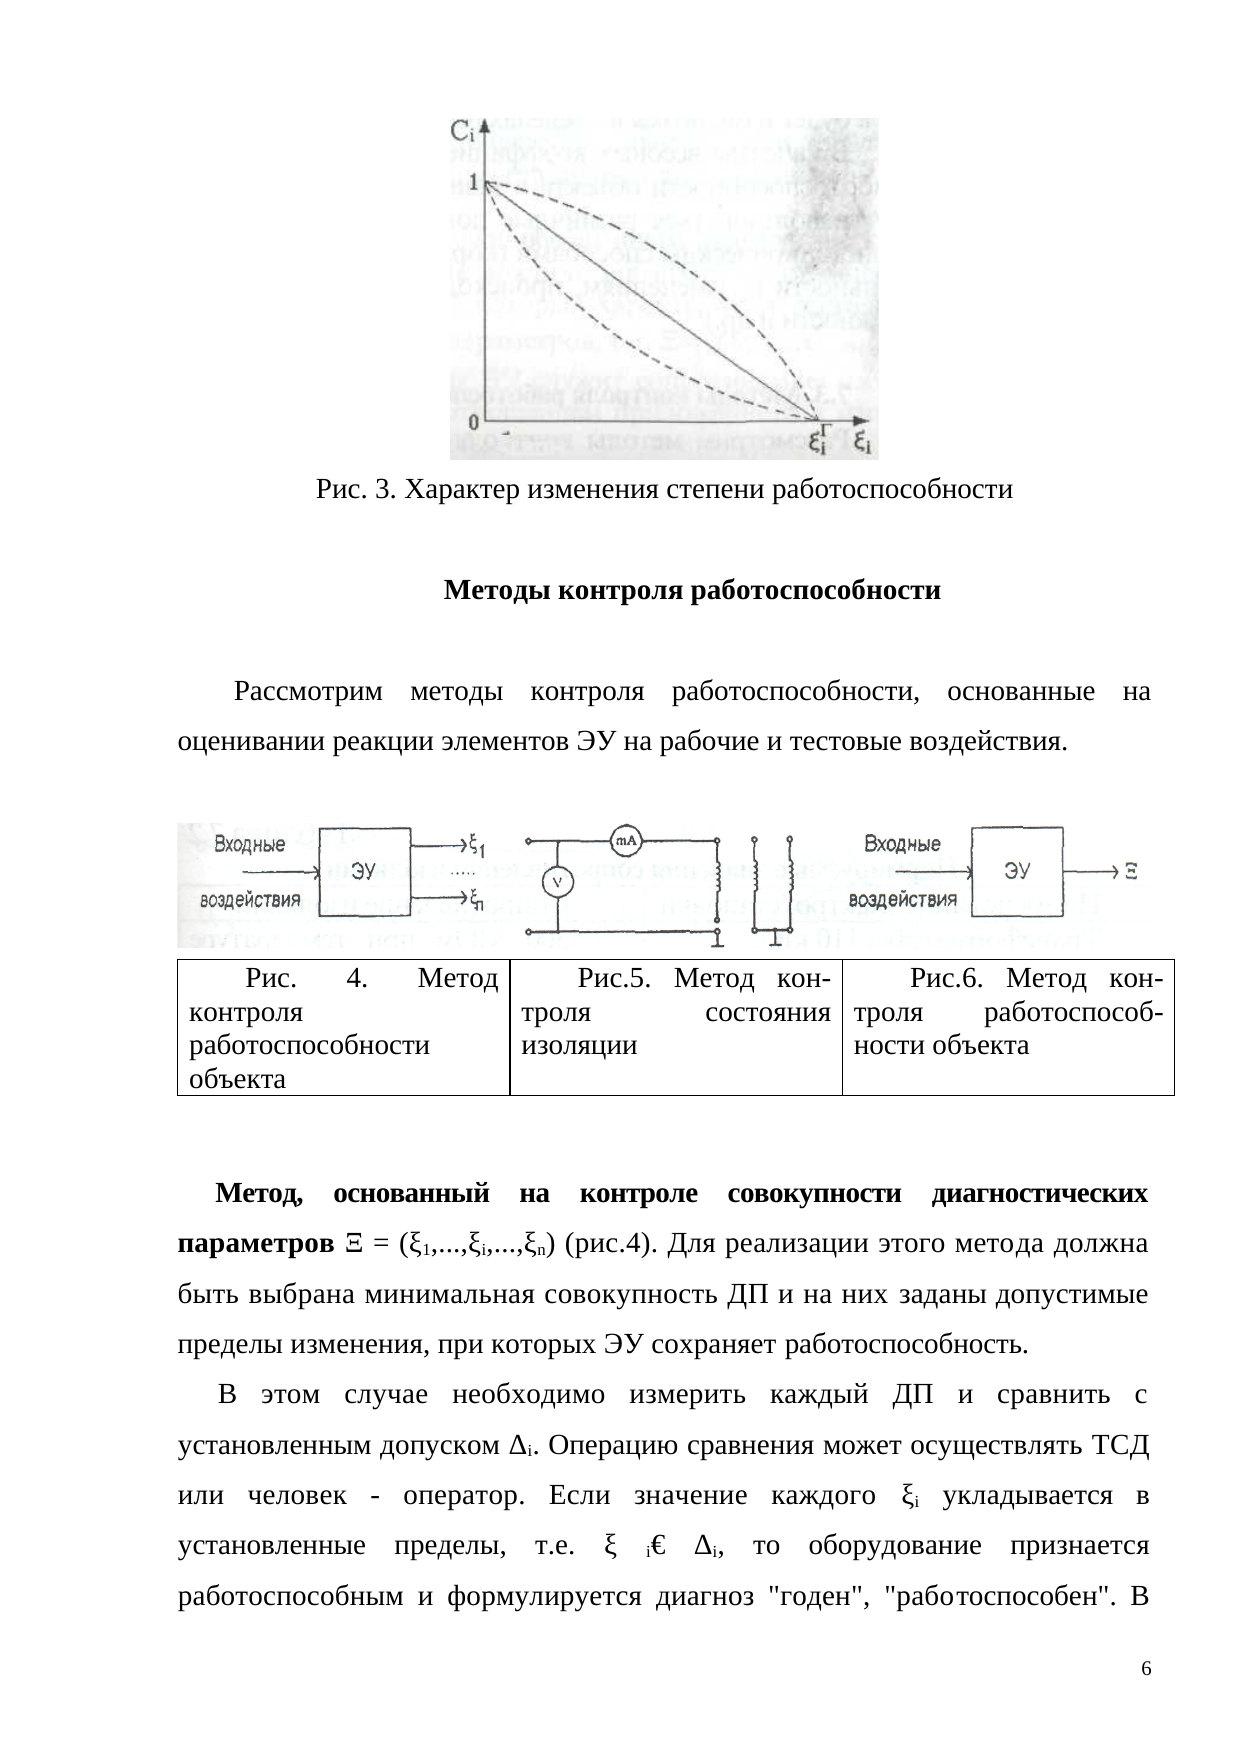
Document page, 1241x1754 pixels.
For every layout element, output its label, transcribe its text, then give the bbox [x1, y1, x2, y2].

table_header Рис.5. Метод контроля состояния изоляции [511, 960, 842, 1094]
picture [177, 823, 1151, 948]
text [178, 1377, 1150, 1611]
table_header Рис.6. Метод контроля работоспособности объекта [843, 960, 1174, 1094]
table_header Рис. 4. Метод контроля работоспособности объекта [178, 960, 509, 1094]
text Рис. 3. Характер изменения степени работоспособности [177, 471, 1152, 505]
text Рассмотрим методы контроля работоспособности, основанные на оценивании реакции элементов ЭУ на рабочие и тестовые воздействия. [177, 673, 1152, 756]
picture [450, 118, 879, 460]
text Методы контроля работоспособности [177, 572, 1152, 606]
text Метод, основанный на контроле совокупности диагностических параметров Ξ = (ξ1,...,ξi,...,ξn) (рис.4). Для реализации этого метода должна быть выбрана минимальная совокупность ДП и на них заданы допустимые пределы изменения, при которых ЭУ сохраняет работоспособность. [177, 1175, 1149, 1360]
